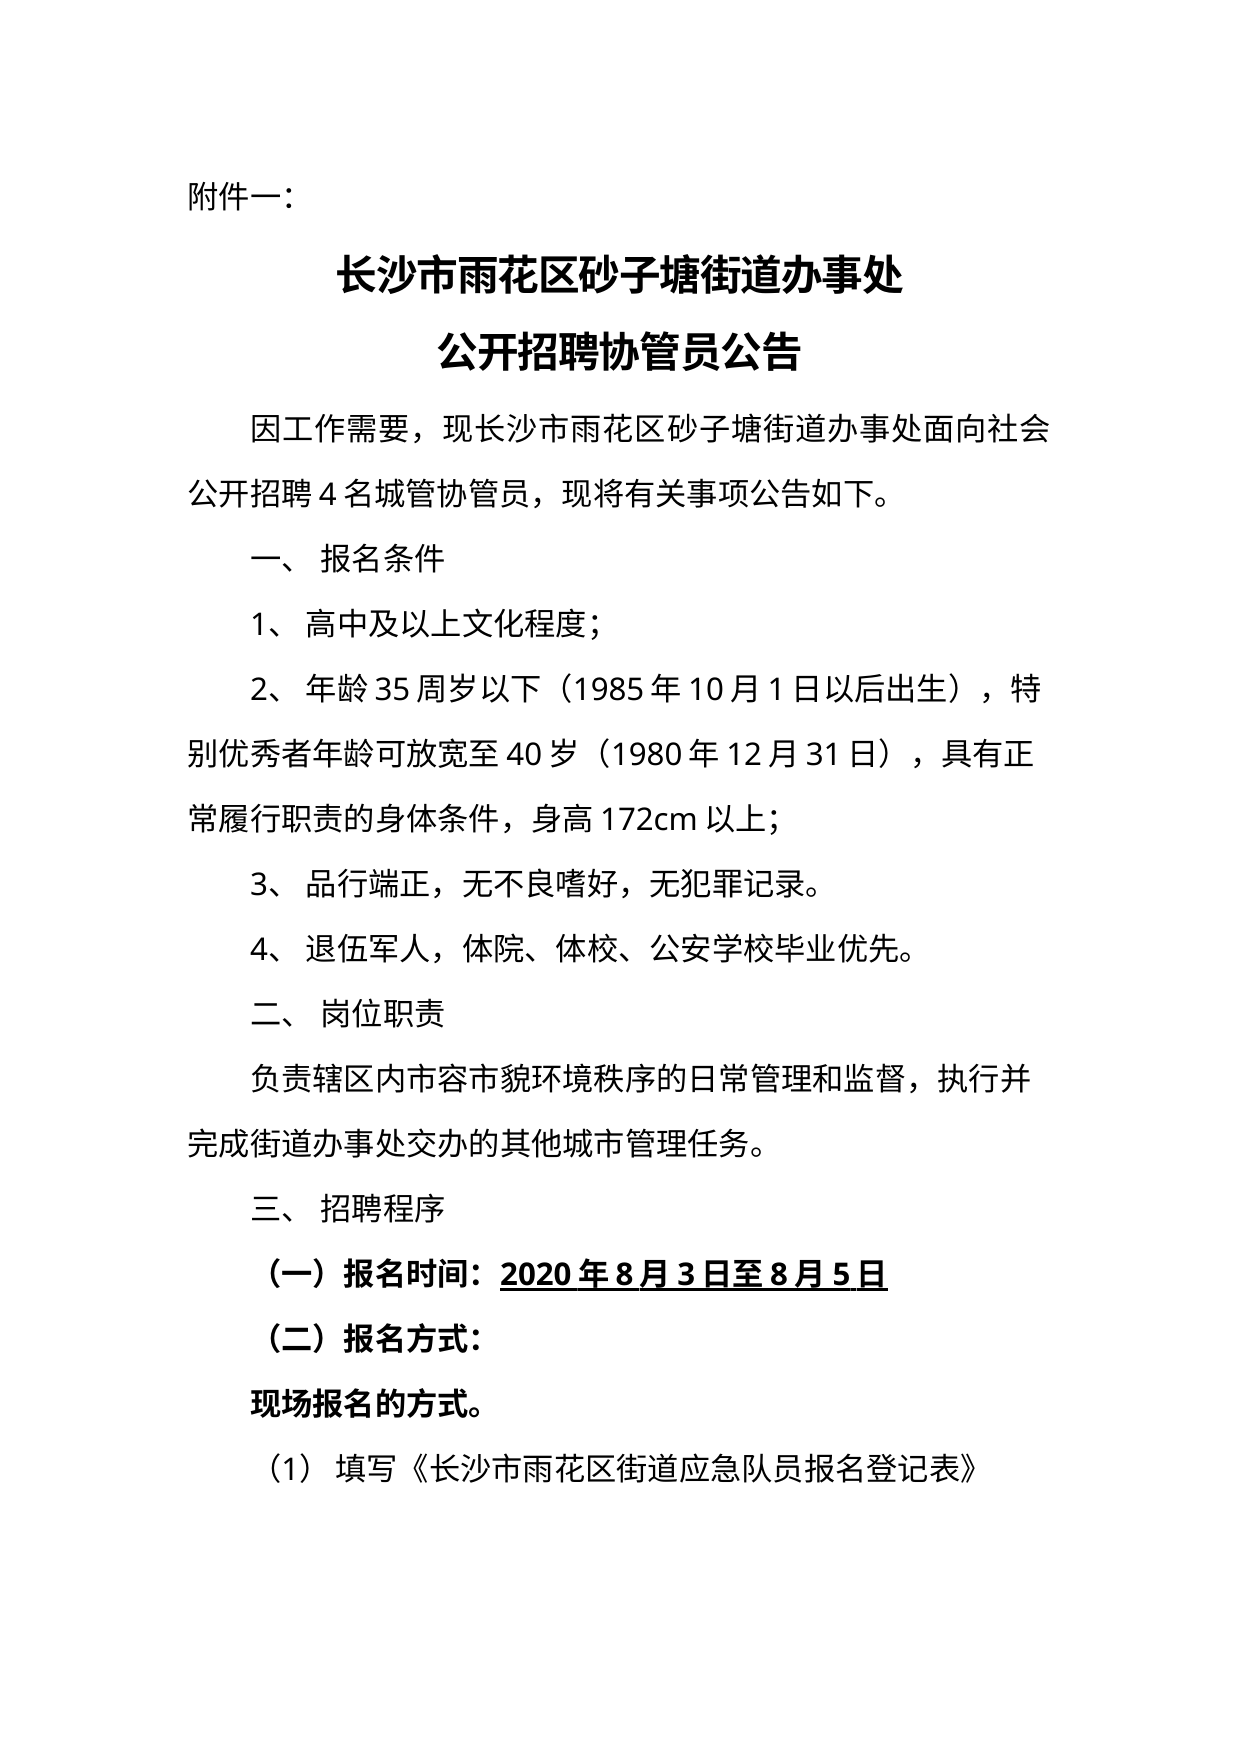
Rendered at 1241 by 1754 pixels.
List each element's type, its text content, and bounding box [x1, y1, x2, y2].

list 高中及以上文化程度； [187, 589, 1053, 654]
text 负责辖区内市容市貌环境秩序的日常管理和监督，执行并完成街道办事处交办的其他城市管理任务。 [187, 1044, 1053, 1174]
list 年龄35周岁以下（1985年10月1日以后出生），特别优秀者年龄可放宽至40岁（1980年12月31日），具有正常履行职责的身体条件，身高172cm以上； [187, 654, 1053, 849]
text 附件一： [187, 162, 1053, 227]
list 填写《长沙市雨花区街道应急队员报名登记表》 [187, 1434, 1053, 1499]
list 岗位职责 [187, 979, 1053, 1044]
list 退伍军人，体院、体校、公安学校毕业优先。 [187, 914, 1053, 979]
list 报名时间：2020年8月3日至8月 5日 [187, 1239, 1053, 1304]
text 因工作需要，现长沙市雨花区砂子塘街道办事处面向社会公开招聘4名城管协管员，现将有关事项公告如下。 [187, 394, 1053, 524]
text 公开招聘协管员公告 [187, 317, 1053, 382]
list 品行端正，无不良嗜好，无犯罪记录。 [187, 849, 1053, 914]
text 现场报名的方式。 [187, 1369, 1053, 1434]
list 报名条件 [187, 524, 1053, 589]
list 招聘程序 [187, 1174, 1053, 1239]
text 长沙市雨花区砂子塘街道办事处 [187, 239, 1053, 304]
list 报名方式： [187, 1304, 1053, 1369]
